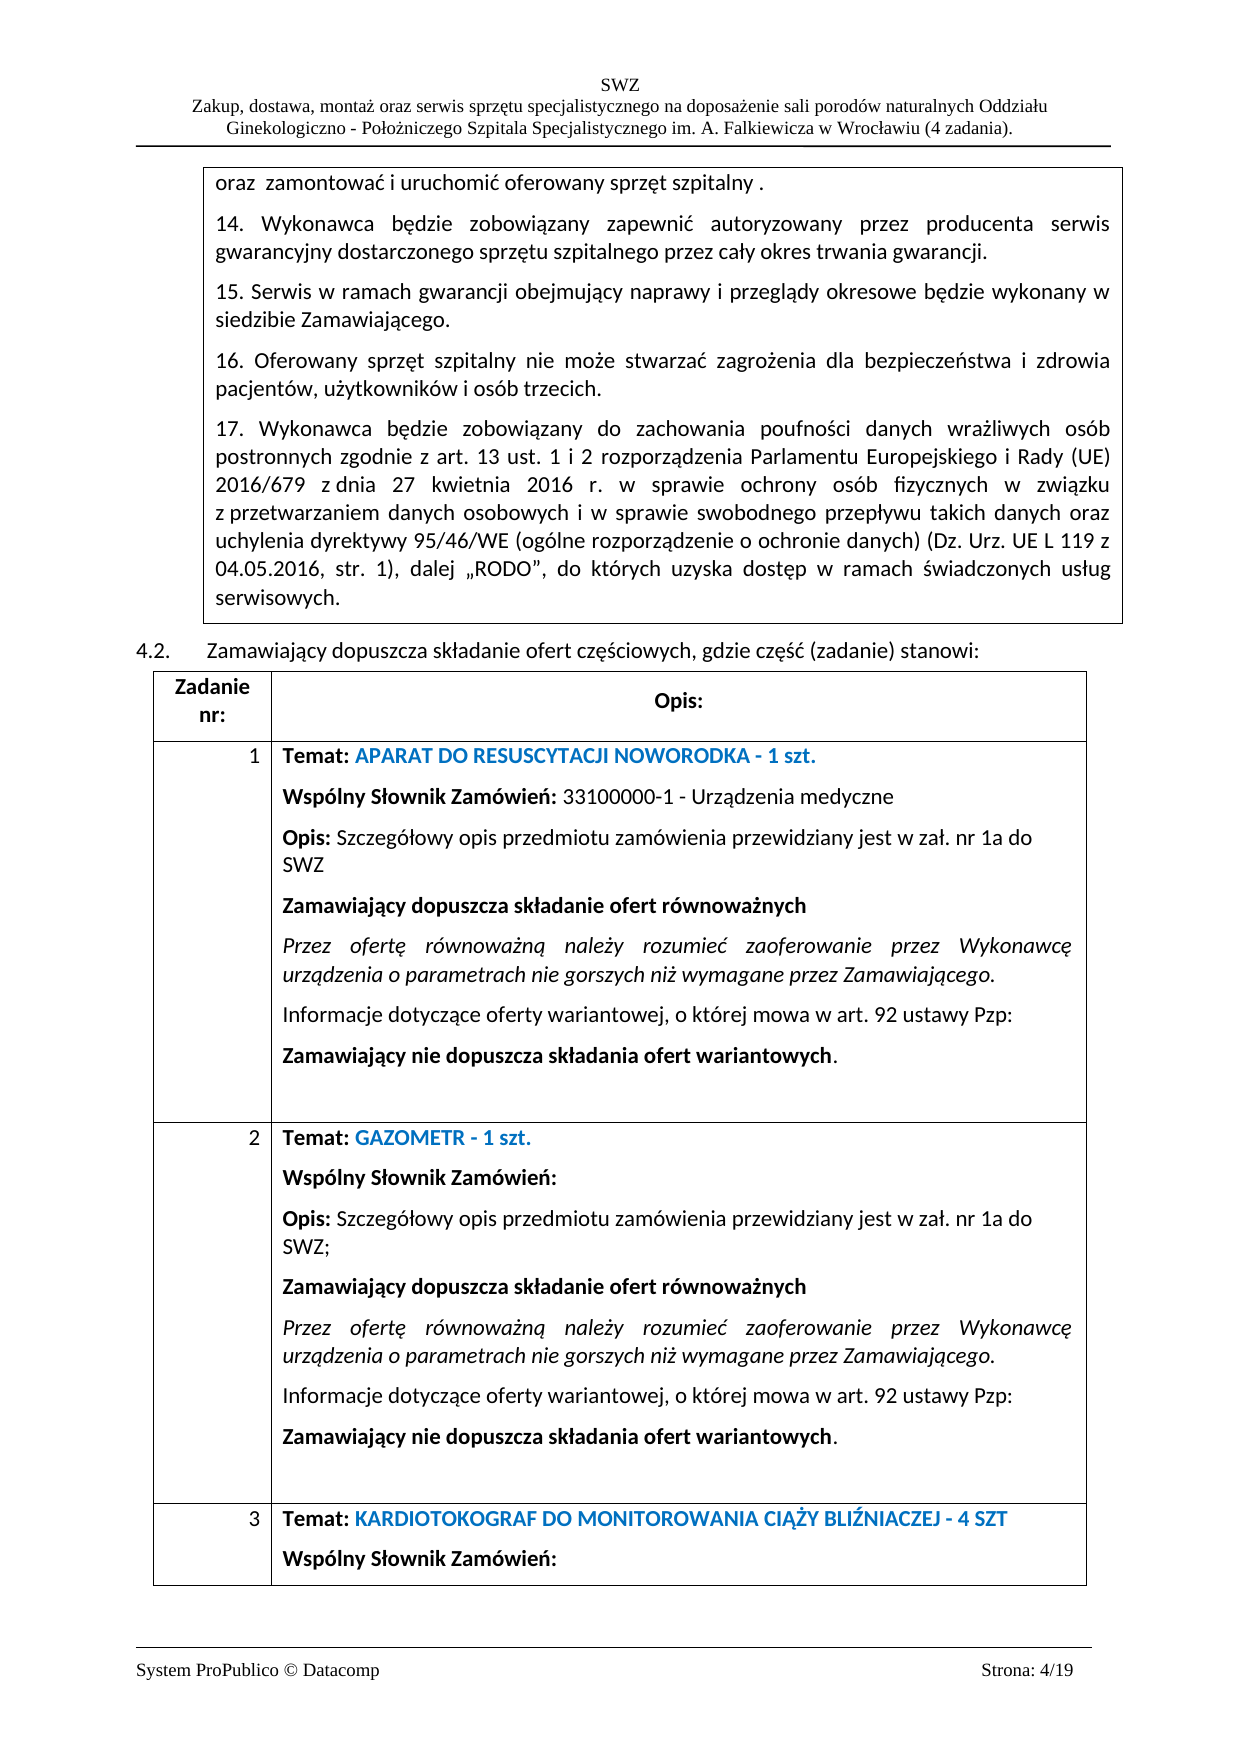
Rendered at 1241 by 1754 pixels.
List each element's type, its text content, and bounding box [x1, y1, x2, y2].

table_cell 2 [154, 1123, 271, 1503]
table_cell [272, 1504, 1086, 1585]
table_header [204, 168, 1122, 623]
table_cell 3 [154, 1504, 271, 1585]
table_cell Temat: APARAT DO RESUSCYTACJI NOWORODKA - 1 szt. Wspólny Słownik Zamówień: 33100000-1 - Urządzenia medyczne Opis: Szczegółowy opis przedmiotu zamówienia przewidziany jest w zał. nr 1a do SWZ Zamawiający dopuszcza składanie ofert równoważnych Przez ofertę równoważną należy rozumieć zaoferowanie przez Wykonawcę urządzenia o parametrach nie gorszych niż wymagane przez Zamawiającego. Informacje dotyczące oferty wariantowej, o której mowa w art. 92 ustawy Pzp: Zamawiający nie dopuszcza składania ofert wariantowych. [272, 742, 1086, 1122]
table_header Zadanie nr: [154, 672, 271, 741]
table_cell 1 [154, 742, 271, 1122]
subtitle Zamawiający dopuszcza składanie ofert częściowych, gdzie część (zadanie) stanowi: [136, 637, 1104, 665]
table_cell Temat: GAZOMETR - 1 szt. Wspólny Słownik Zamówień: Opis: Szczegółowy opis przedmiotu zamówienia przewidziany jest w zał. nr 1a do SWZ; Zamawiający dopuszcza składanie ofert równoważnych Przez ofertę równoważną należy rozumieć zaoferowanie przez Wykonawcę urządzenia o parametrach nie gorszych niż wymagane przez Zamawiającego. Informacje dotyczące oferty wariantowej, o której mowa w art. 92 ustawy Pzp: Zamawiający nie dopuszcza składania ofert wariantowych. [272, 1123, 1086, 1503]
table_header Opis: [272, 672, 1086, 741]
